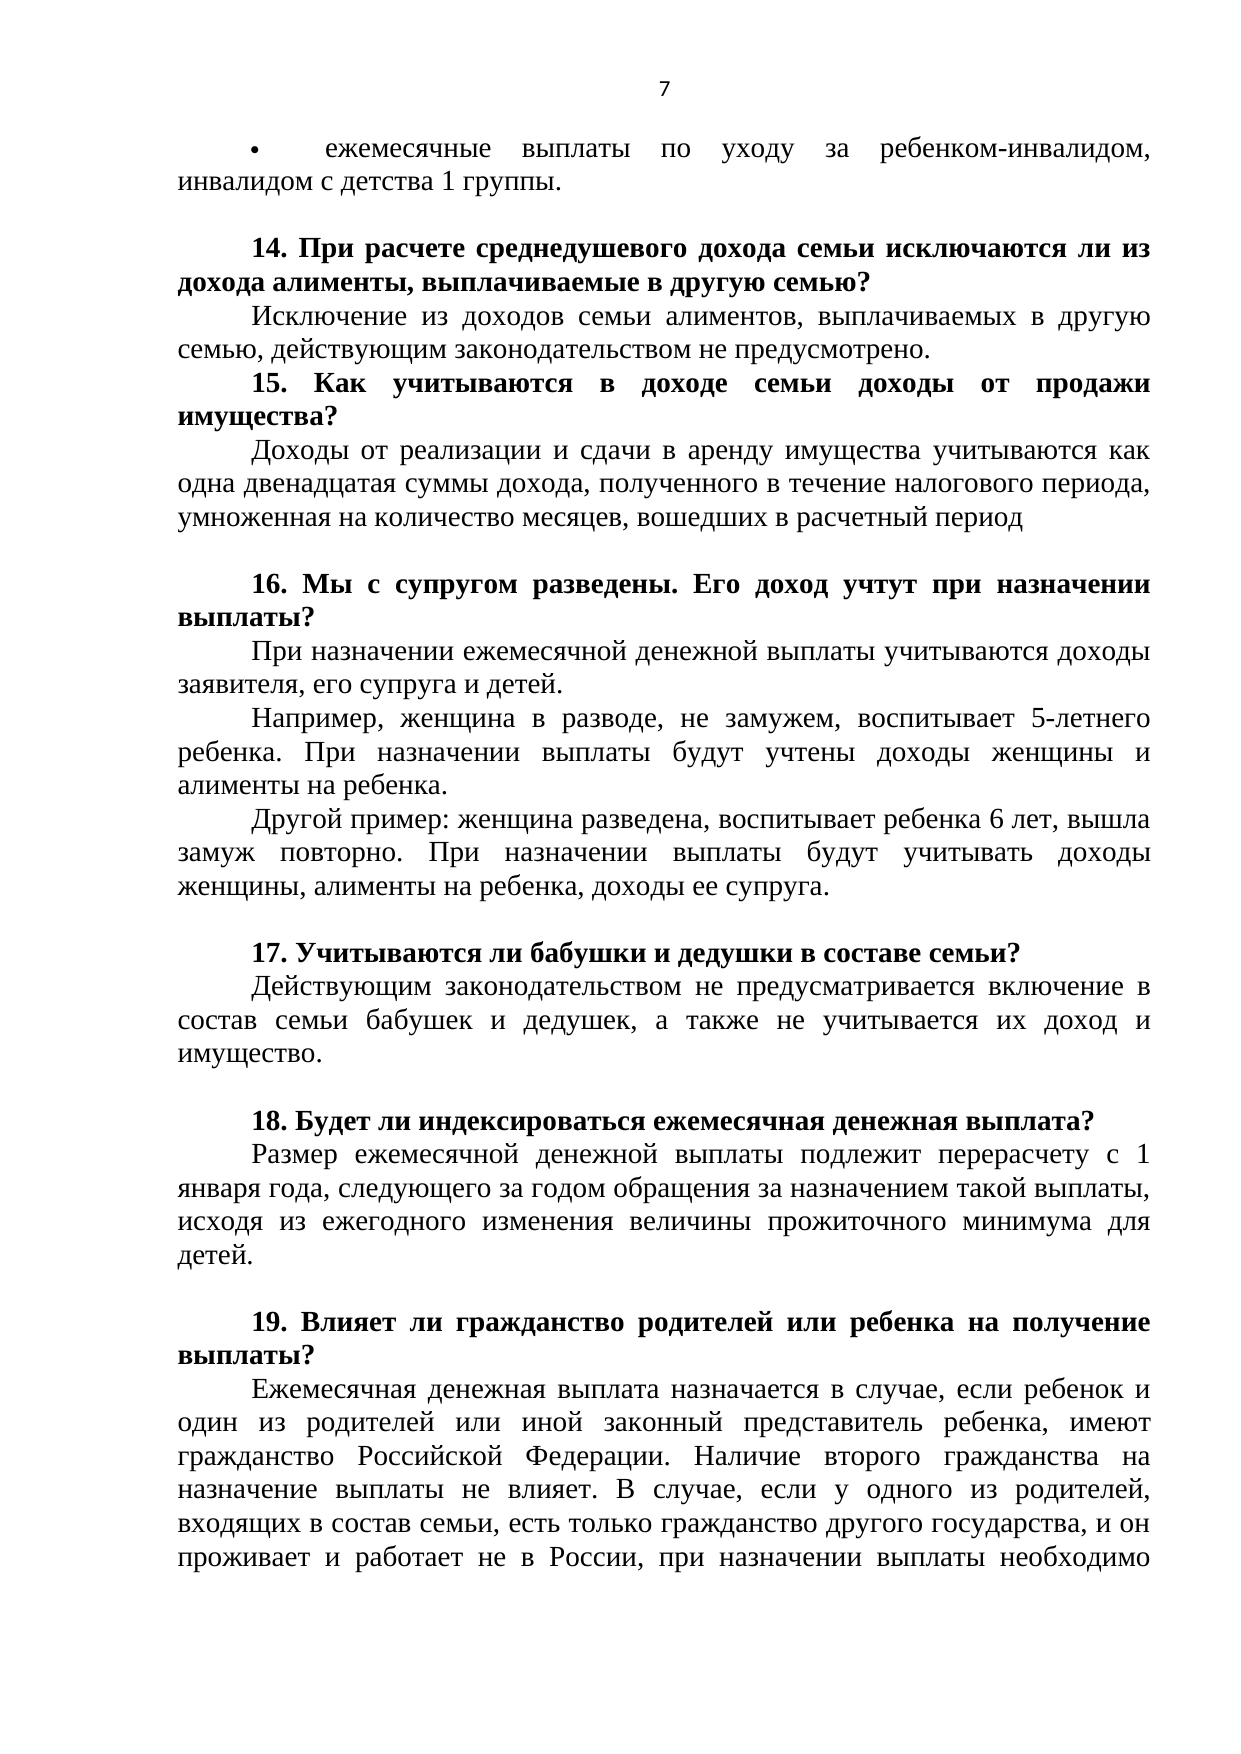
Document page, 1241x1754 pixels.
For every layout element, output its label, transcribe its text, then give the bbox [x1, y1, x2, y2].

text Действующим законодательством не предусматривается включение в состав семьи бабушек и дедушек, а также не учитывается их доход и имущество. [177, 968, 1152, 1069]
text Другой пример: женщина разведена, воспитывает ребенка 6 лет, вышла замуж повторно. При назначении выплаты будут учитывать доходы женщины, алименты на ребенка, доходы ее супруга. [177, 801, 1152, 901]
text 18. Будет ли индексироваться ежемесячная денежная выплата? [177, 1103, 1152, 1136]
list ежемесячные выплаты по уходу за ребенком-инвалидом, инвалидом с детства 1 группы. [177, 130, 1152, 197]
text Доходы от реализации и сдачи в аренду имущества учитываются как одна двенадцатая суммы дохода, полученного в течение налогового периода, умноженная на количество месяцев, вошедших в расчетный период [177, 432, 1152, 532]
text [177, 1371, 1152, 1572]
text 17. Учитываются ли бабушки и дедушки в составе семьи? [177, 935, 1152, 968]
text Например, женщина в разводе, не замужем, воспитывает 5-летнего ребенка. При назначении выплаты будут учтены доходы женщины и алименты на ребенка. [177, 700, 1152, 801]
text 19. Влияет ли гражданство родителей или ребенка на получение выплаты? [177, 1304, 1152, 1371]
text 14. При расчете среднедушевого дохода семьи исключаются ли из дохода алименты, выплачиваемые в другую семью? [177, 231, 1152, 298]
text 15. Как учитываются в доходе семьи доходы от продажи имущества? [177, 365, 1152, 432]
text Размер ежемесячной денежной выплаты подлежит перерасчету с 1 января года, следующего за годом обращения за назначением такой выплаты, исходя из ежегодного изменения величины прожиточного минимума для детей. [177, 1136, 1152, 1270]
text 16. Мы с супругом разведены. Его доход учтут при назначении выплаты? [177, 566, 1152, 633]
text При назначении ежемесячной денежной выплаты учитываются доходы заявителя, его супруга и детей. [177, 633, 1152, 700]
text Исключение из доходов семьи алиментов, выплачиваемых в другую семью, действующим законодательством не предусмотрено. [177, 298, 1152, 365]
